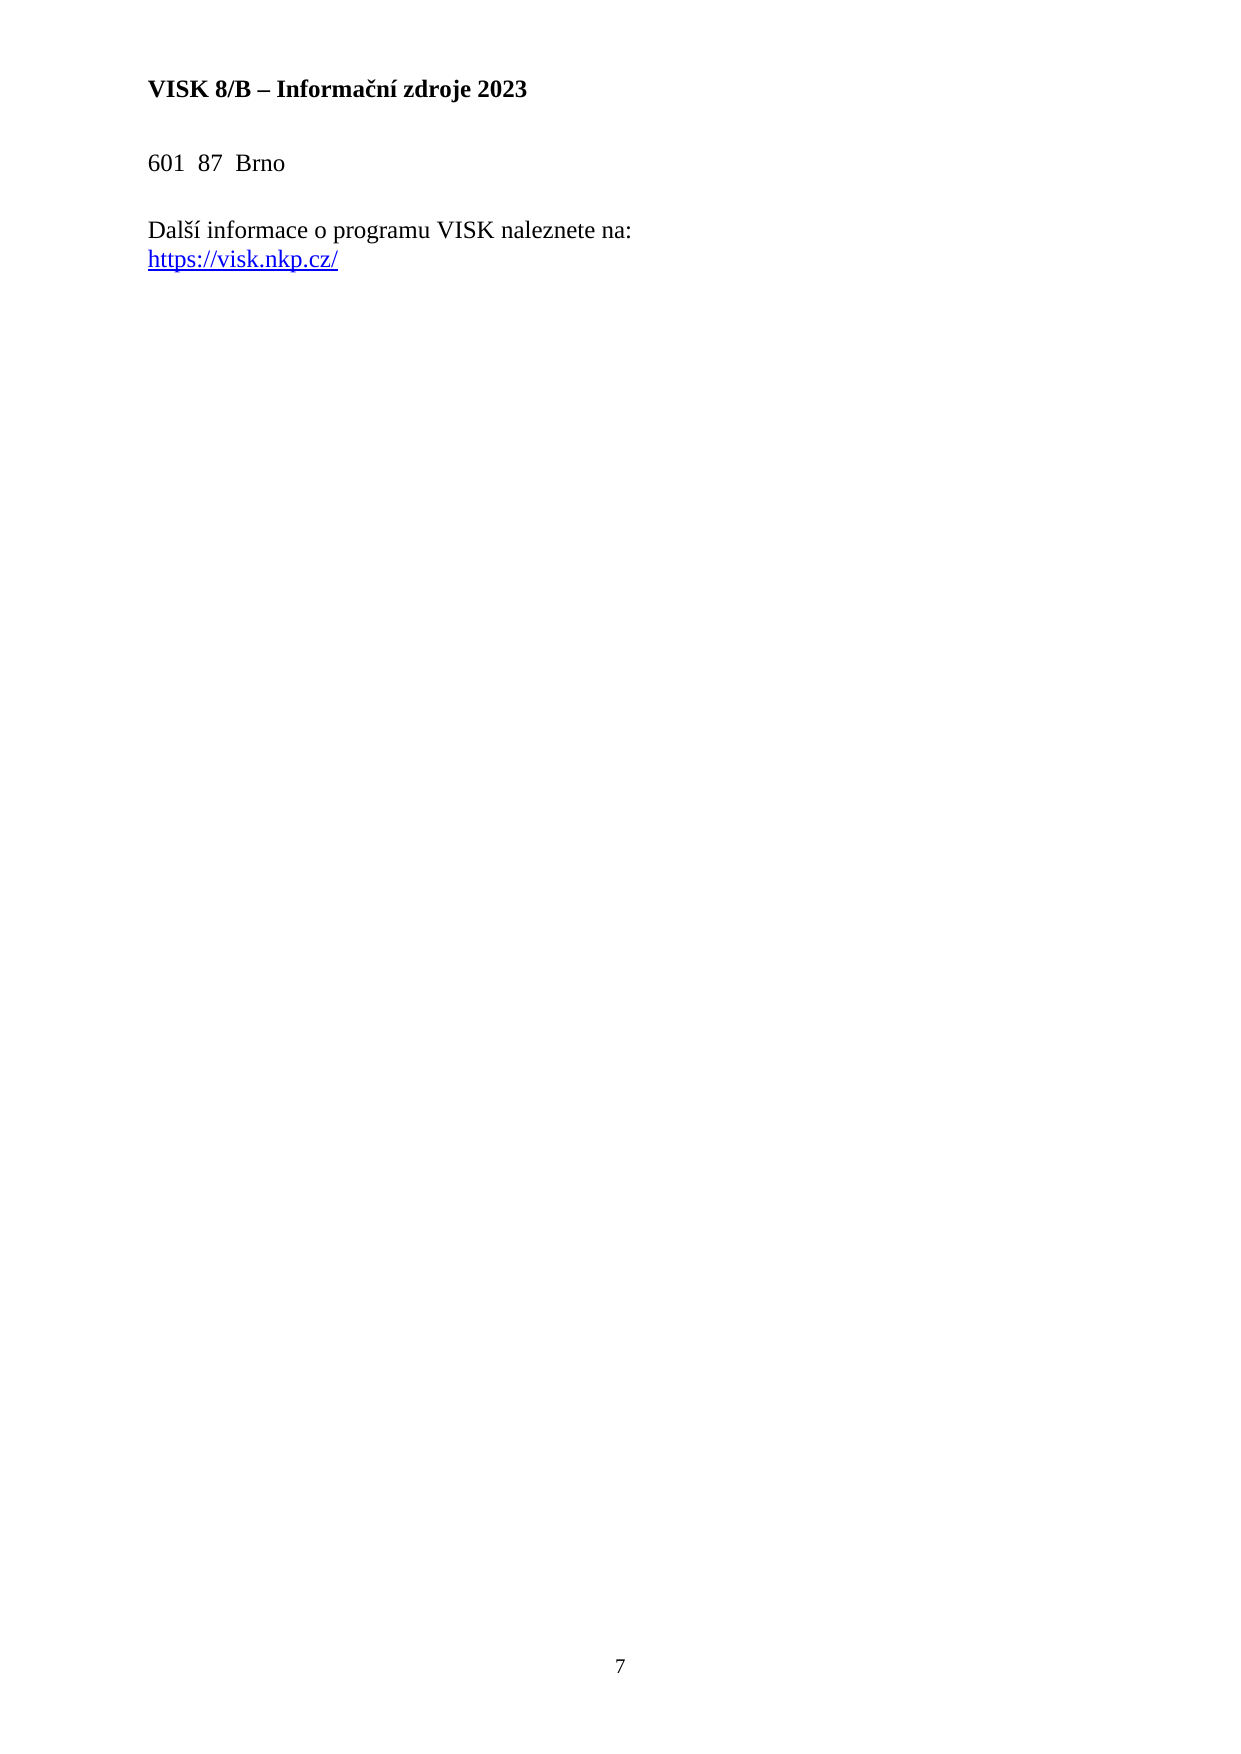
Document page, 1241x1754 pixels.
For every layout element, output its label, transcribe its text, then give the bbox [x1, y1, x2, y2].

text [148, 148, 1055, 205]
text Další informace o programu VISK naleznete na: [148, 216, 1093, 244]
text https://visk.nkp.cz/ [148, 244, 1093, 273]
